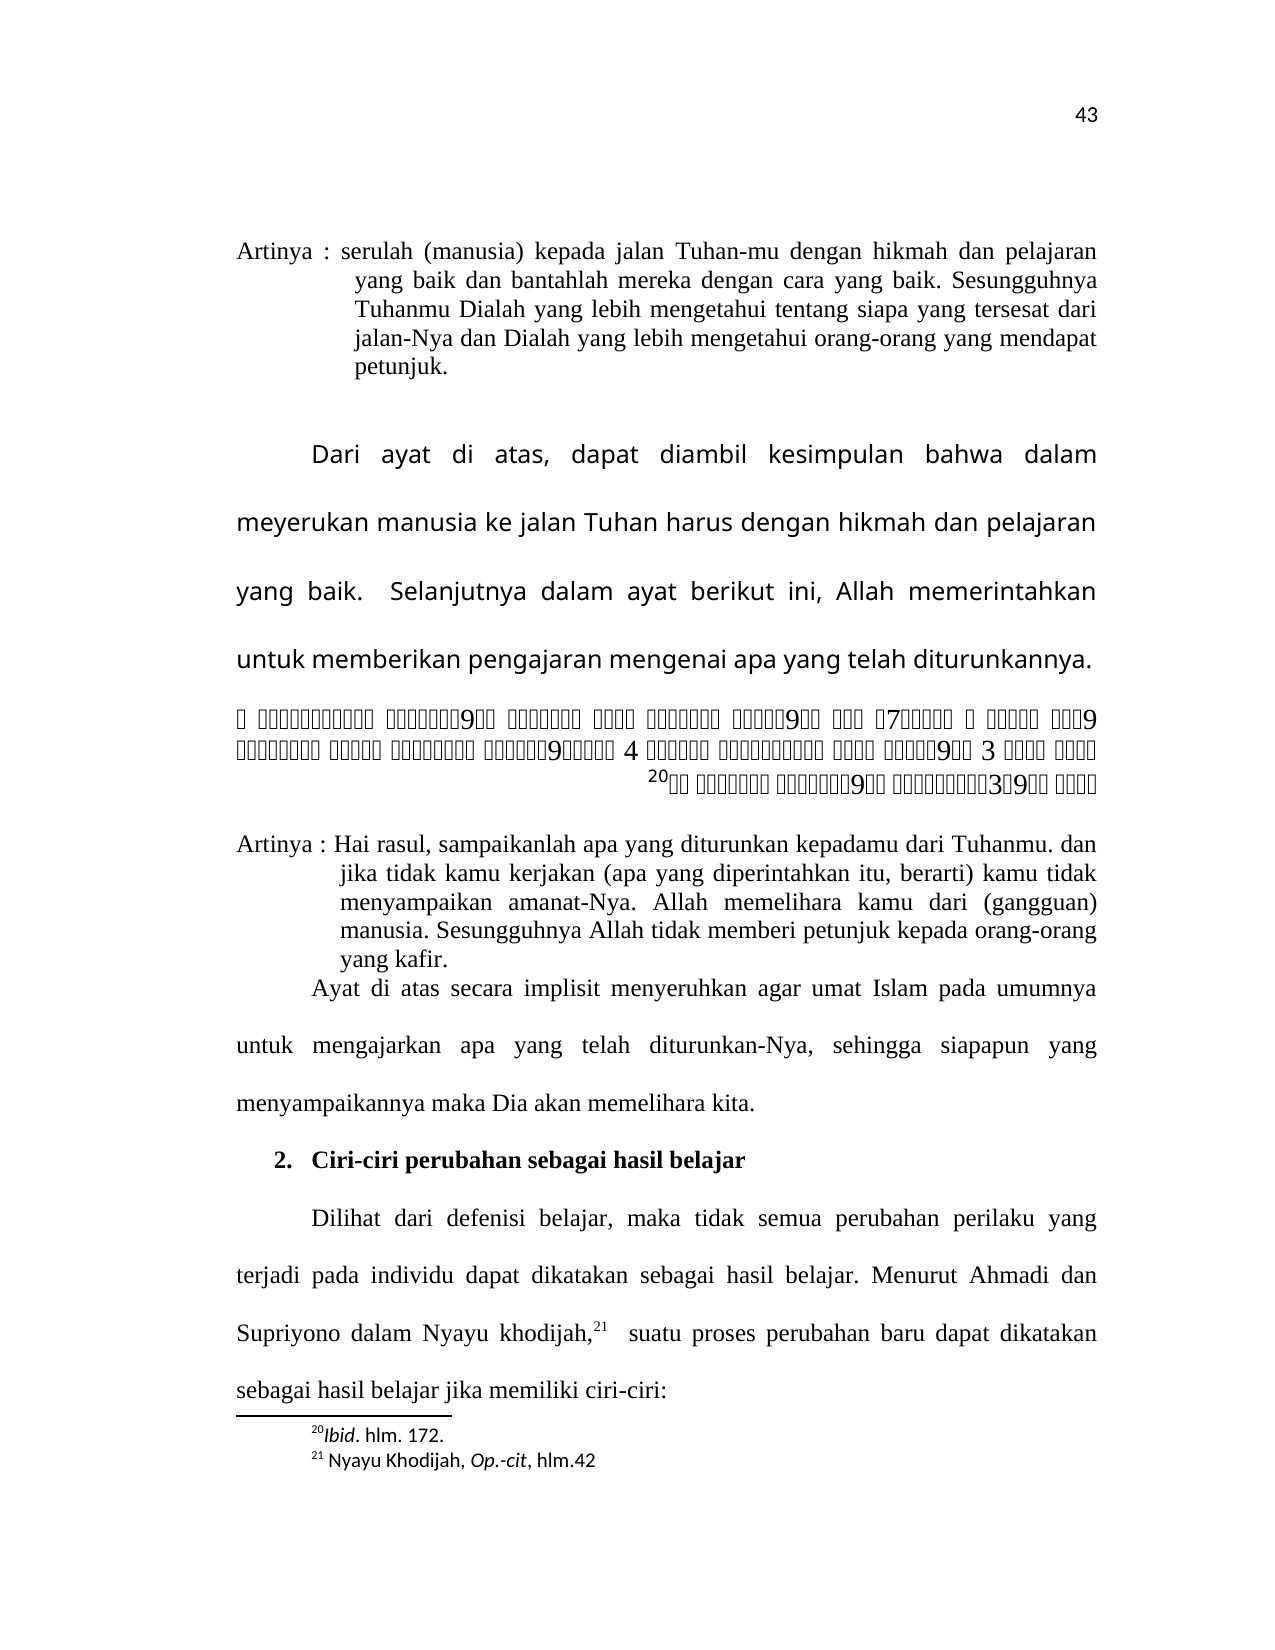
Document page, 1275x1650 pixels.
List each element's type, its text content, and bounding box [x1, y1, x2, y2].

text Artinya : Hai rasul, sampaikanlah apa yang diturunkan kepadamu dari Tuhanmu. dan jika tidak kamu kerjakan (apa yang diperintahkan itu, berarti) kamu tidak menyampaikan amanat-Nya. Allah memelihara kamu dari (gangguan) manusia. Sesungguhnya Allah tidak memberi petunjuk kepada orang-orang yang kafir. [236, 829, 1098, 973]
text Artinya : serulah (manusia) kepada jalan Tuhan-mu dengan hikmah dan pelajaran yang baik dan bantahlah mereka dengan cara yang baik. Sesungguhnya Tuhanmu Dialah yang lebih mengetahui tentang siapa yang tersesat dari jalan-Nya dan Dialah yang lebih mengetahui orang-orang yang mendapat petunjuk. [236, 236, 1098, 380]
list Ciri-ciri perubahan sebagai hasil belajar [274, 1146, 1098, 1174]
text Dilihat dari defenisi belajar, maka tidak semua perubahan perilaku yang terjadi pada individu dapat dikatakan sebagai hasil belajar. Menurut Ahmadi dan Supriyono dalam Nyayu khodijah, suatu proses perubahan baru dapat dikatakan sebagai hasil belajar jika memiliki ciri-ciri: [236, 1203, 1098, 1404]
text Ayat di atas secara implisit menyeruhkan agar umat Islam pada umumnya untuk mengajarkan apa yang telah diturunkan-Nya, sehingga siapapun yang menyampaikannya maka Dia akan memelihara kita. [236, 973, 1098, 1117]
text Dari ayat di atas, dapat diambil kesimpulan bahwa dalam meyerukan manusia ke jalan Tuhan harus dengan hikmah dan pelajaran yang baik. Selanjutnya dalam ayat berikut ini, Allah memerintahkan untuk memberikan pengajaran mengenai apa yang telah diturunkannya. [236, 437, 1098, 675]
